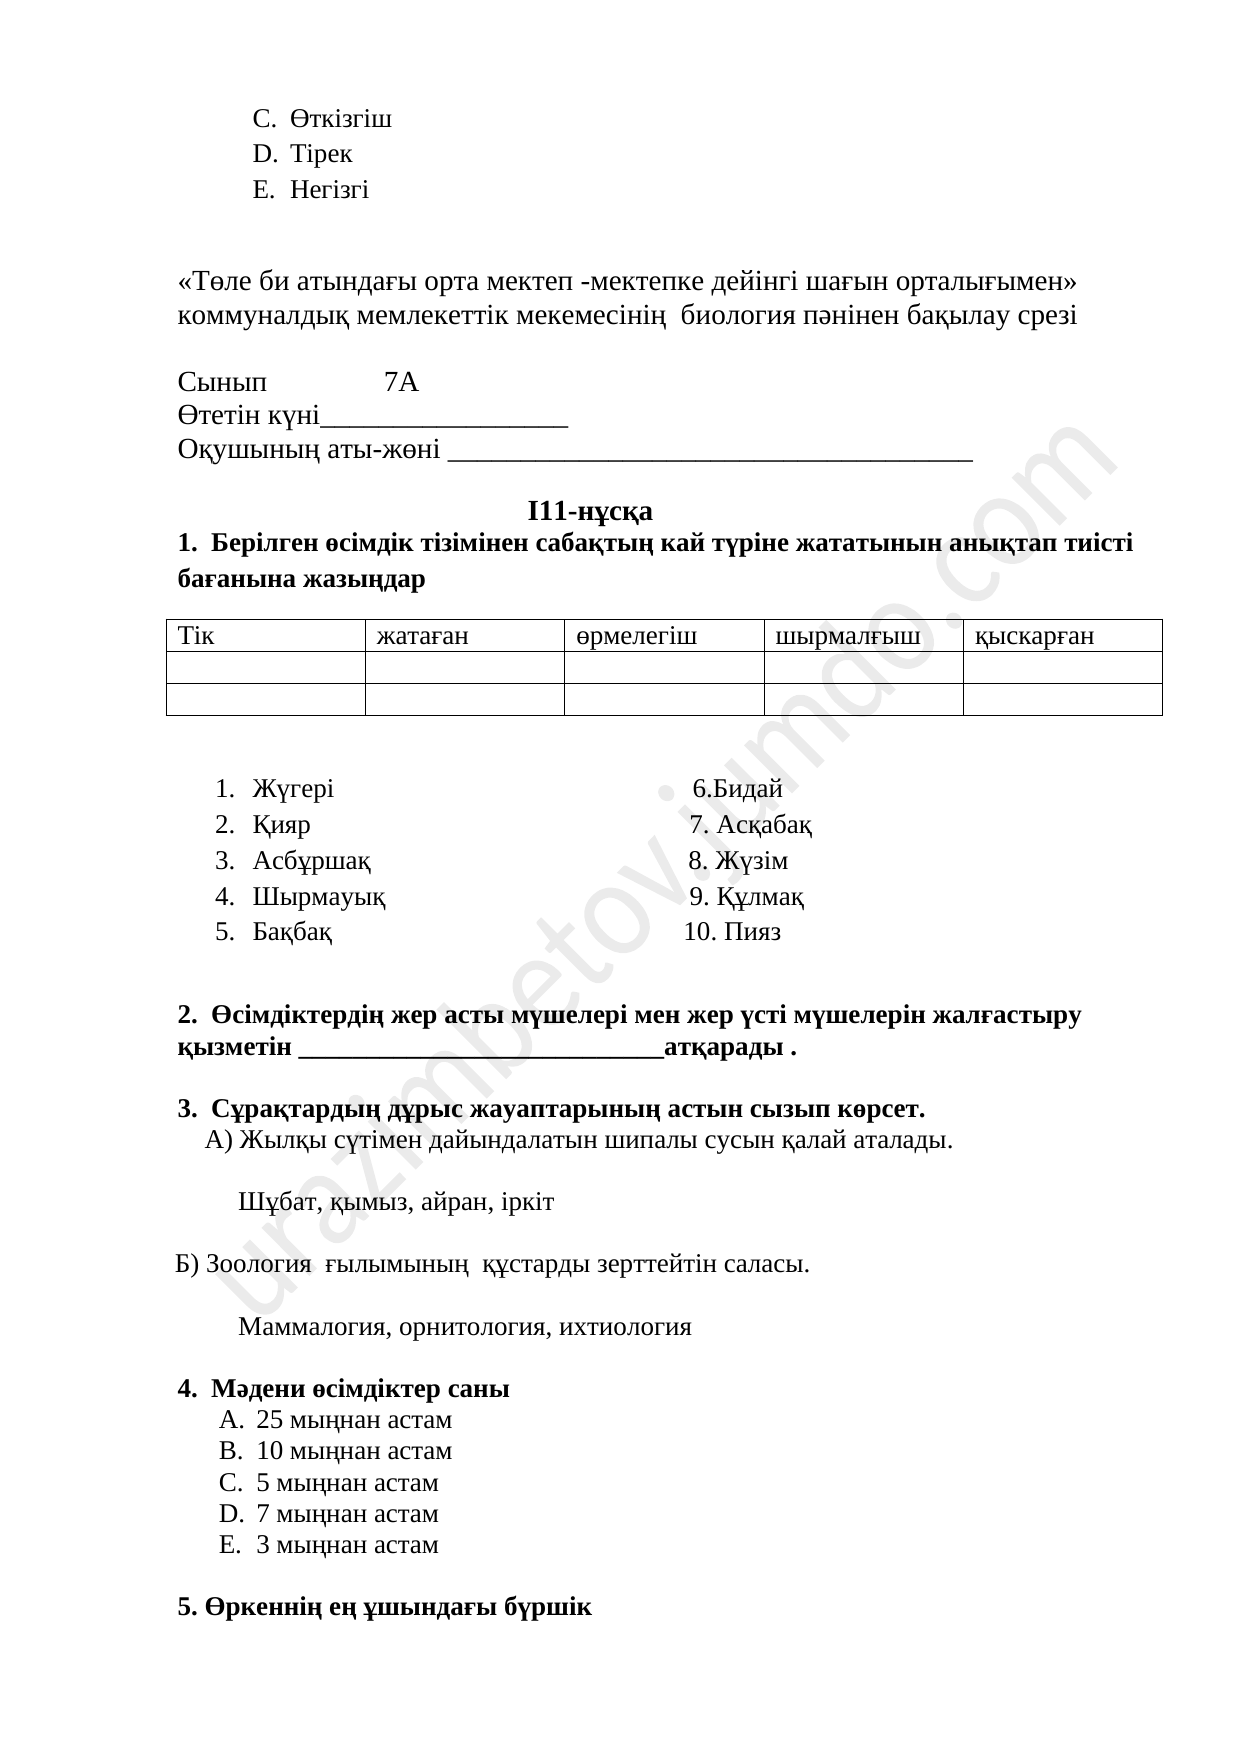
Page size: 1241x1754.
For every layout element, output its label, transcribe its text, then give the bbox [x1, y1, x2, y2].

table_cell [565, 652, 764, 683]
text 4. Мәдени өсімдіктер саны [177, 1372, 1152, 1403]
list Тірек [252, 137, 1152, 169]
table_cell [964, 652, 1162, 683]
text Өтетін күні_________________ [177, 397, 1152, 431]
list 25 мыңнан астам [218, 1403, 1152, 1434]
list Қияр 7. Асқабақ [215, 808, 1152, 839]
text Шұбат, қымыз, айран, іркіт [177, 1185, 1152, 1216]
list 7 мыңнан астам [218, 1497, 1152, 1528]
list Жүгері 6.Бидай [215, 773, 1152, 804]
list Негізгі [252, 173, 1152, 204]
table_cell [765, 652, 963, 683]
text «Төле би атындағы орта мектеп -мектепке дейінгі шағын орталығымен» коммуналдық мемлекеттік мекемесінің биология пәнінен бақылау срезі [177, 263, 1152, 330]
list Шырмауық 9. Құлмақ [215, 880, 1152, 911]
table_header Тік [167, 620, 365, 651]
list Өткізгіш [252, 102, 1152, 133]
text 3. Сұрақтардың дұрыс жауаптарының астын сызып көрсет. [177, 1092, 1152, 1123]
list 10 мыңнан астам [218, 1434, 1152, 1466]
table_cell [366, 684, 564, 715]
table_cell [167, 684, 365, 715]
table_header өрмелегіш [565, 620, 764, 651]
text Оқушының аты-жөні ____________________________________ [177, 431, 1152, 464]
table_cell [964, 684, 1162, 715]
text А) Жылқы сүтімен дайындалатын шипалы сусын қалай аталады. [177, 1123, 1152, 1154]
text Маммалогия, орнитология, ихтиология [177, 1310, 1152, 1341]
table_cell [366, 652, 564, 683]
text Сынып 7А [177, 364, 1152, 397]
text І11-нұсқа [177, 493, 1152, 526]
text Б) Зоология ғылымының құстарды зерттейтін саласы. [148, 1248, 1152, 1279]
list Асбұршақ 8. Жүзім [215, 844, 1152, 875]
list Бақбақ 10. Пияз [215, 916, 1152, 947]
table_header шырмалғыш [765, 620, 963, 651]
text 1. Берілген өсімдік тізімінен сабақтың кай түріне жататынын анықтап тиісті бағанына жазыңдар [177, 526, 1152, 593]
table_cell [565, 684, 764, 715]
text 2. Өсімдіктердің жер асты мүшелері мен жер үсті мүшелерін жалғастыру қызметін ___________________________атқарады . [177, 998, 1152, 1061]
list 5 мыңнан астам [218, 1466, 1152, 1497]
list 3 мыңнан астам [218, 1528, 1152, 1559]
table_cell [765, 684, 963, 715]
table_header жатаған [366, 620, 564, 651]
text 5. Өркеннің ең ұшындағы бүршік [177, 1590, 1152, 1621]
table_header қыскарған [964, 620, 1162, 651]
table_cell [167, 652, 365, 683]
